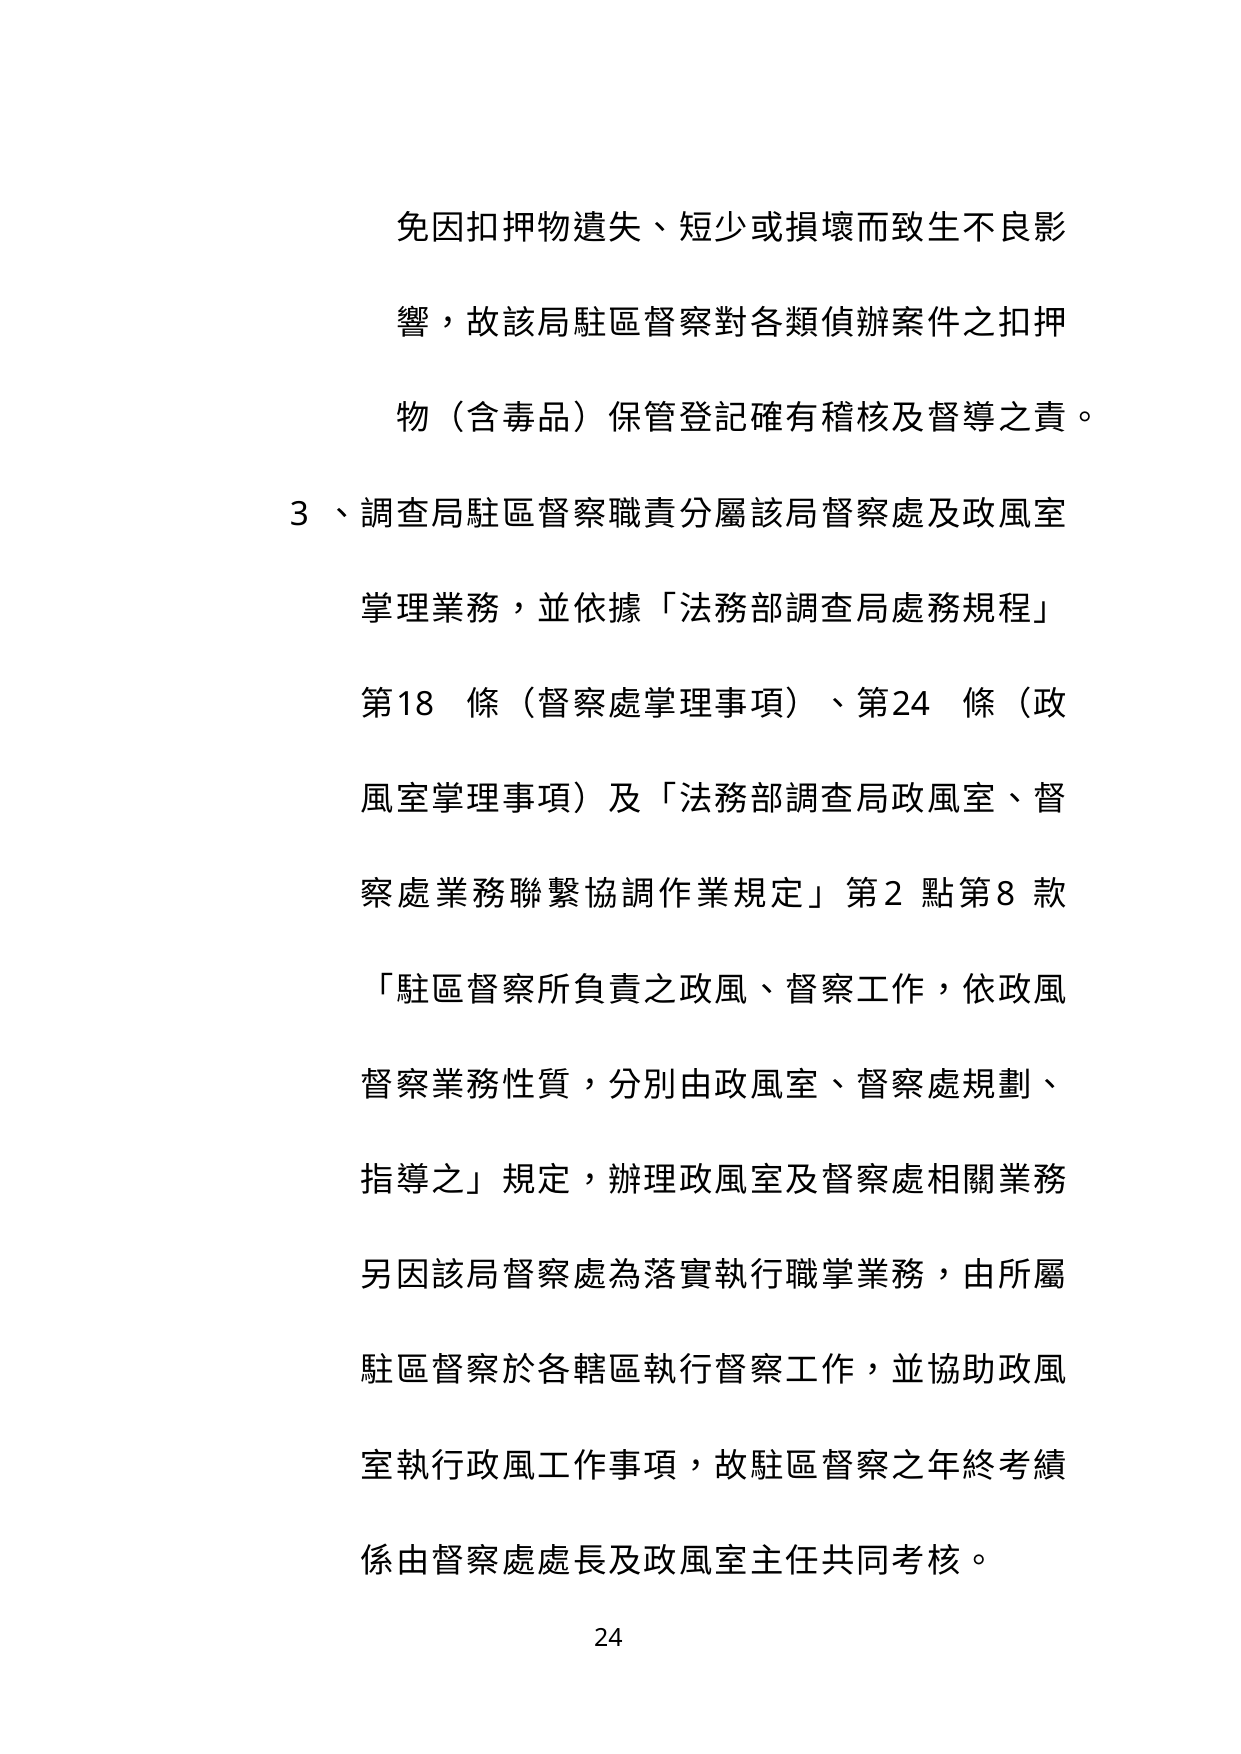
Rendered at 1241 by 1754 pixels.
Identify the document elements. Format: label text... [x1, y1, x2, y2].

subtitle 調查局駐區督察職責分屬該局督察處及政風室掌理業務，並依據「法務部調查局處務規程」第18條（督察處掌理事項）、第24條（政風室掌理事項）及「法務部調查局政風室、督察處業務聯繫協調作業規定」第2點第8款「駐區督察所負責之政風、督察工作，依政風、督察業務性質，分別由政風室、督察處規劃、指導之」規定，辦理政風室及督察處相關業務。另因該局督察處為落實執行職掌業務，由所屬駐區督察於各轄區執行督察工作，並協助政風室執行政風工作事項，故駐區督察之年終考績係由督察處處長及政風室主任共同考核。 [272, 463, 1069, 1605]
